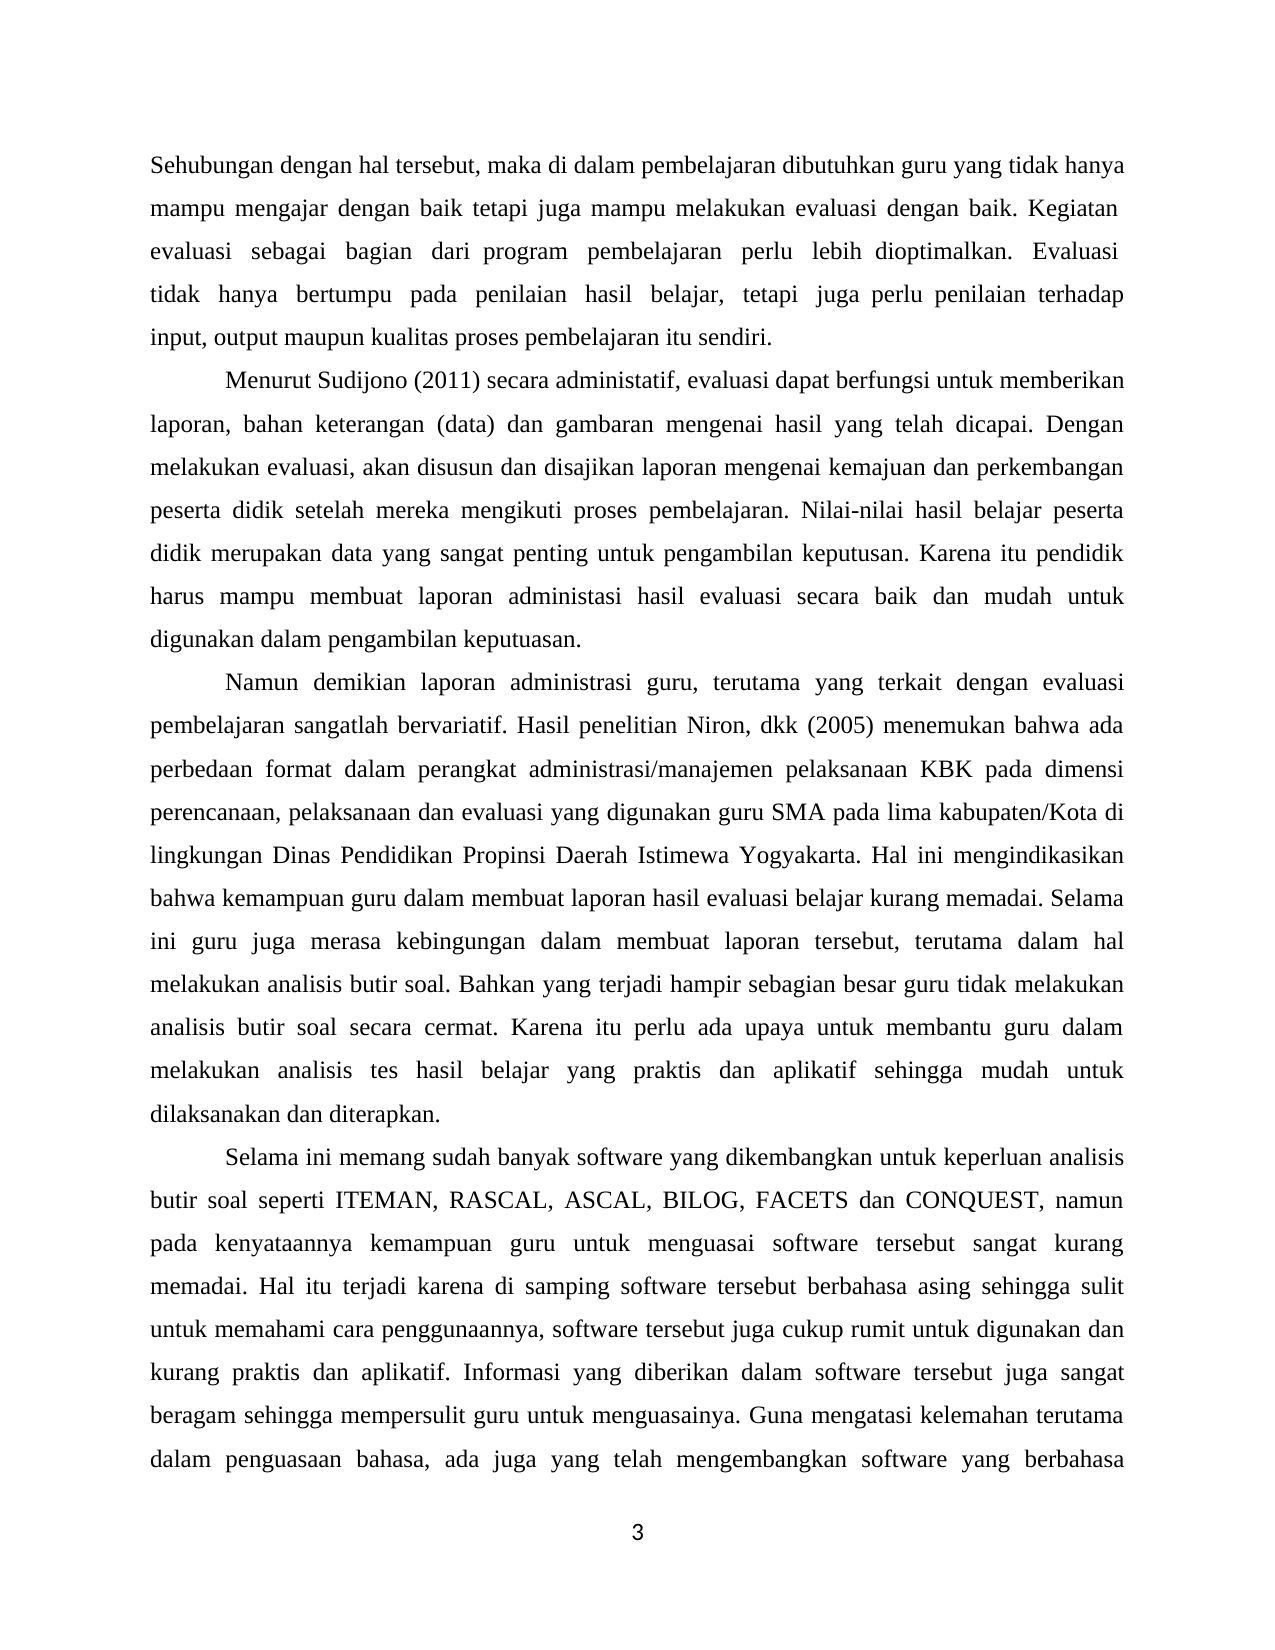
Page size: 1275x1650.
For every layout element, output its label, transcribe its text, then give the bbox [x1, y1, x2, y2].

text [150, 150, 1125, 351]
text Menurut Sudijono (2011) secara administatif, evaluasi dapat berfungsi untuk memberikan laporan, bahan keterangan (data) dan gambaran mengenai hasil yang telah dicapai. Dengan melakukan evaluasi, akan disusun dan disajikan laporan mengenai kemajuan dan perkembangan peserta didik setelah mereka mengikuti proses pembelajaran. Nilai-nilai hasil belajar peserta didik merupakan data yang sangat penting untuk pengambilan keputusan. Karena itu pendidik harus mampu membuat laporan administasi hasil evaluasi secara baik dan mudah untuk digunakan dalam pengambilan keputuasan. [150, 366, 1125, 653]
text Namun demikian laporan administrasi guru, terutama yang terkait dengan evaluasi pembelajaran sangatlah bervariatif. Hasil penelitian Niron, dkk (2005) menemukan bahwa ada perbedaan format dalam perangkat administrasi/manajemen pelaksanaan KBK pada dimensi perencanaan, pelaksanaan dan evaluasi yang digunakan guru SMA pada lima kabupaten/Kota di lingkungan Dinas Pendidikan Propinsi Daerah Istimewa Yogyakarta. Hal ini mengindikasikan bahwa kemampuan guru dalam membuat laporan hasil evaluasi belajar kurang memadai. Selama ini guru juga merasa kebingungan dalam membuat laporan tersebut, terutama dalam hal melakukan analisis butir soal. Bahkan yang terjadi hampir sebagian besar guru tidak melakukan analisis butir soal secara cermat. Karena itu perlu ada upaya untuk membantu guru dalam melakukan analisis tes hasil belajar yang praktis dan aplikatif sehingga mudah untuk dilaksanakan dan diterapkan. [150, 667, 1125, 1127]
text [150, 1142, 1125, 1472]
